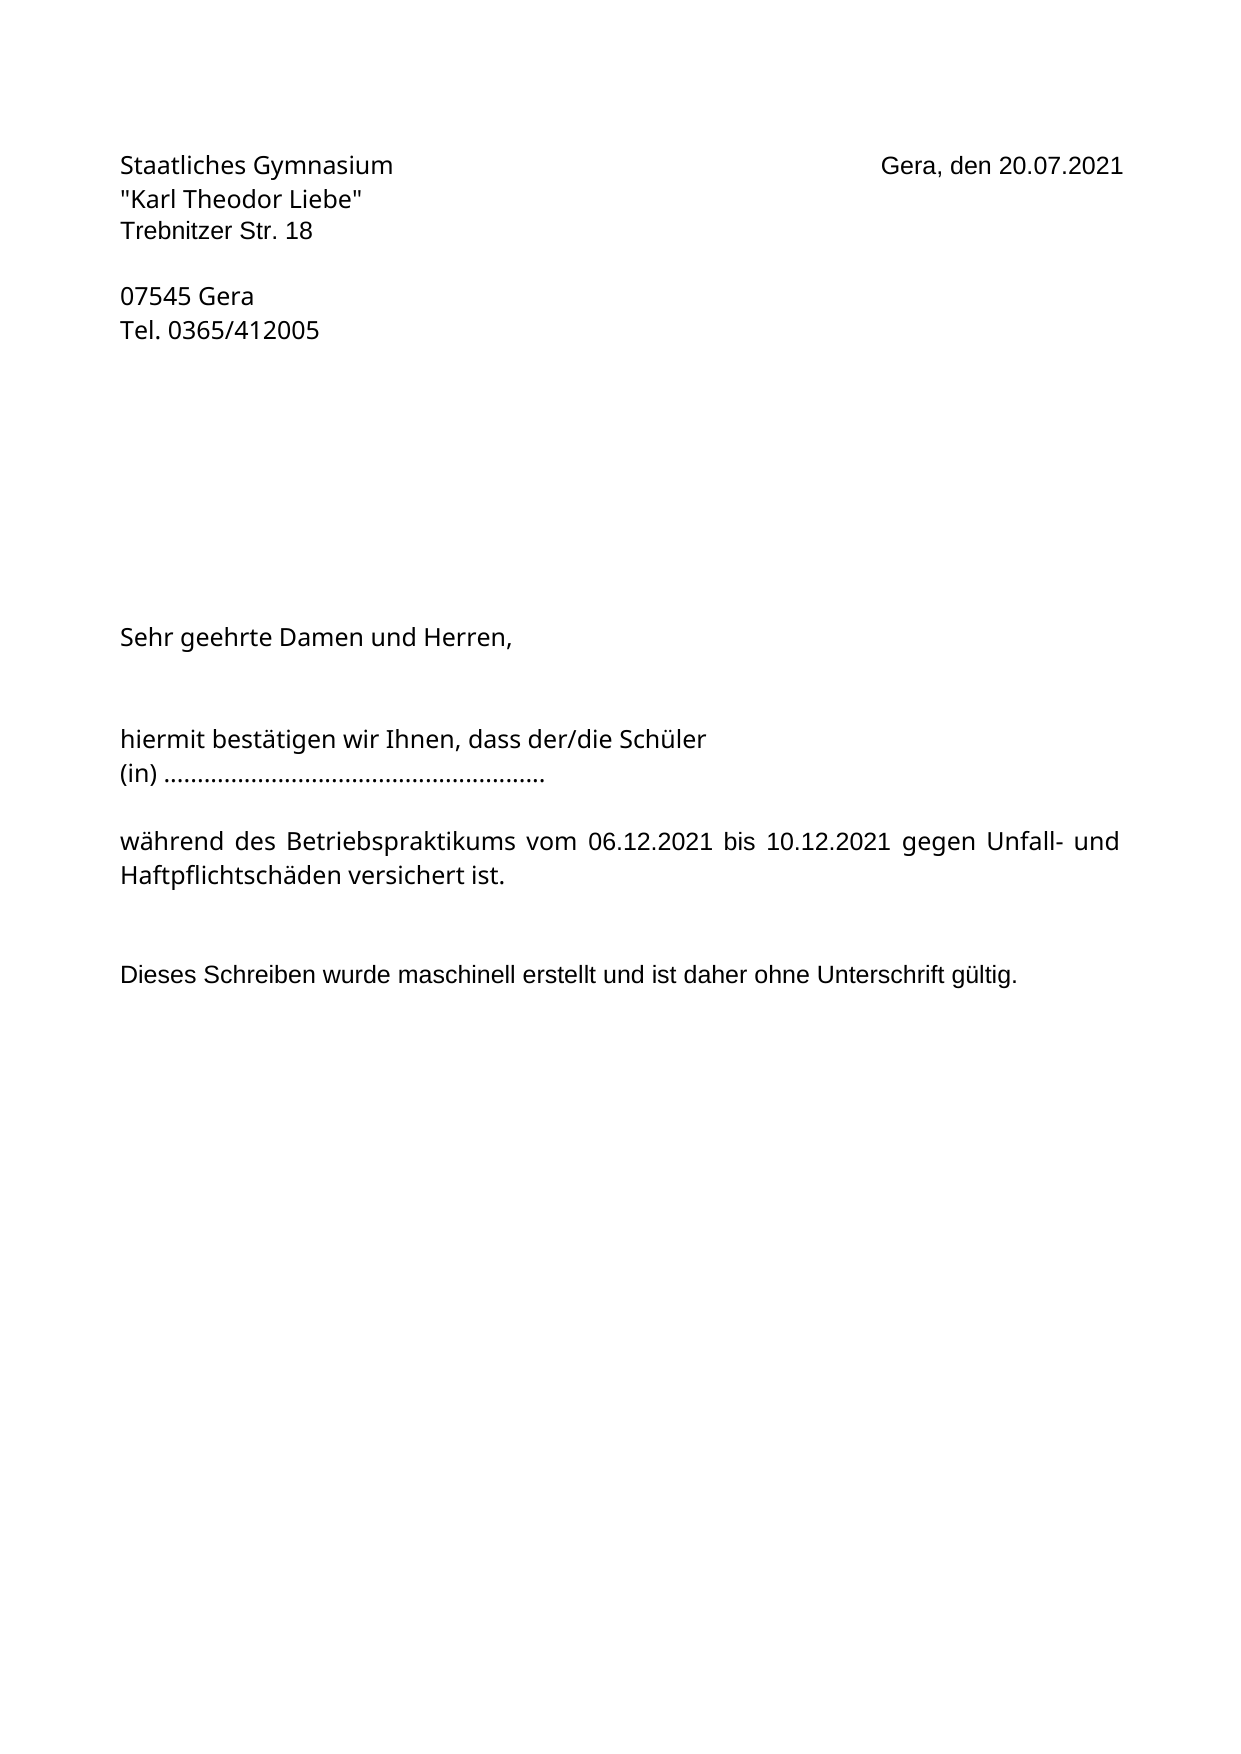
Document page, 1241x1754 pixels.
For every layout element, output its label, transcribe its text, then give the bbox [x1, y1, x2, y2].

text während des Betriebspraktikums vom 06.12.2021 bis 10.12.2021 gegen Unfall- und Haftpflichtschäden versichert ist. [120, 823, 1120, 892]
text Trebnitzer Str. 18 [120, 216, 1120, 244]
text Tel. 0365/412005 [120, 313, 1120, 347]
text 07545 Gera [120, 278, 1120, 313]
text Sehr geehrte Damen und Herren, [120, 619, 1120, 653]
text hiermit bestätigen wir Ihnen, dass der/die Schüler (in) ......................................................... [120, 721, 1120, 789]
text Dieses Schreiben wurde maschinell erstellt und ist daher ohne Unterschrift gültig. [120, 960, 1120, 988]
text Staatliches Gymnasium Gera, den 20.07.2021 [120, 148, 1120, 182]
text "Karl Theodor Liebe" [120, 182, 1120, 216]
